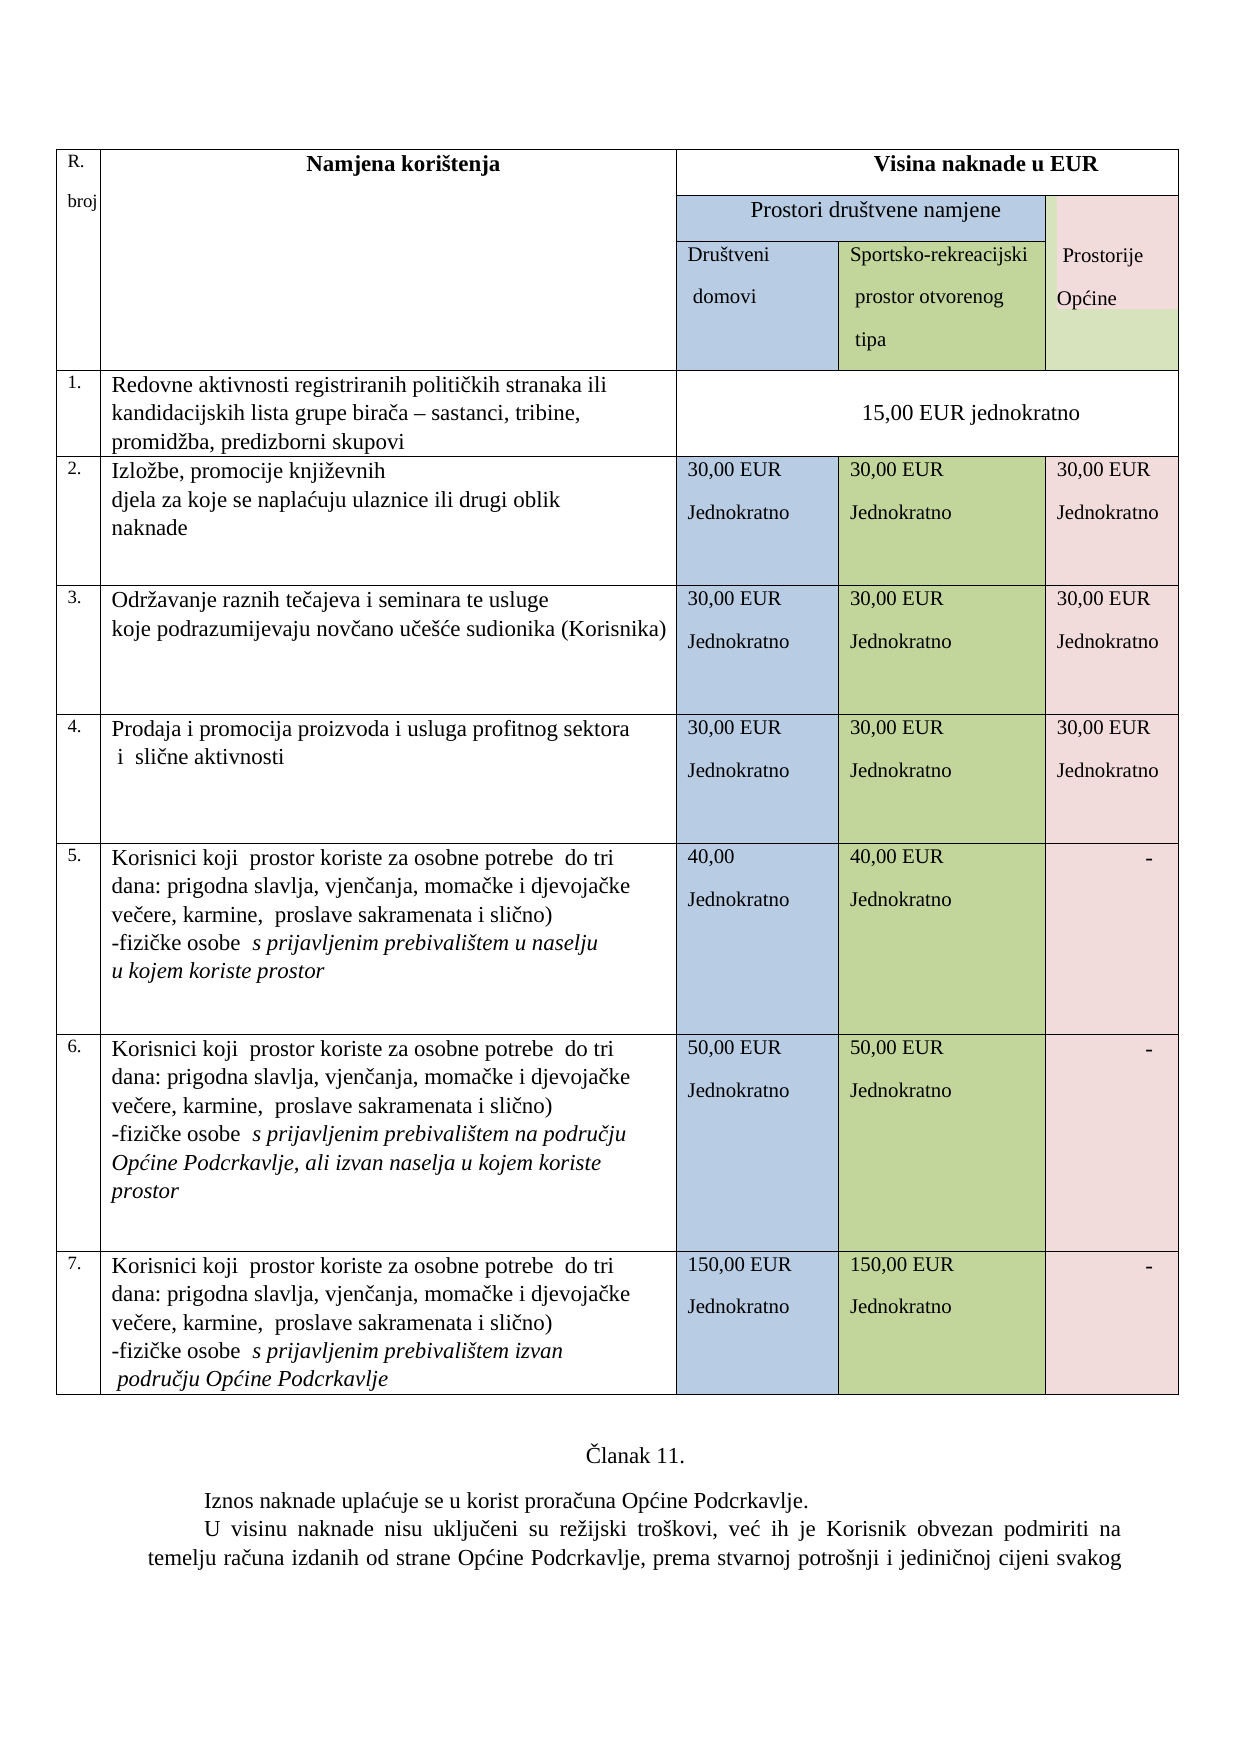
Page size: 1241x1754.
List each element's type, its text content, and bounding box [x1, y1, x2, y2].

table_cell 2. [57, 457, 100, 585]
table_header R. broj [57, 150, 100, 370]
table_cell Izložbe, promocije književnih djela za koje se naplaćuju ulaznice ili drugi oblik naknade [101, 457, 676, 585]
table_cell 150,00 EUR Jednokratno [839, 1252, 1045, 1394]
table_cell 4. [57, 715, 100, 843]
table_cell 7. [57, 1252, 100, 1394]
table_cell Društveni domovi [677, 242, 838, 370]
table_cell Prostorije Općine [1046, 196, 1178, 370]
table_header Visina naknade u EUR [677, 150, 1178, 195]
table_cell Korisnici koji prostor koriste za osobne potrebe do tri dana: prigodna slavlja, vjenčanja, momačke i djevojačke večere, karmine, proslave sakramenata i slično) -fizičke osobe s prijavljenim prebivalištem u naselju u kojem koriste prostor [101, 844, 676, 1034]
table_cell - [1046, 1252, 1178, 1394]
table_cell 150,00 EUR Jednokratno [677, 1252, 838, 1394]
table_cell Održavanje raznih tečajeva i seminara te usluge koje podrazumijevaju novčano učešće sudionika (Korisnika) [101, 586, 676, 714]
table_cell Korisnici koji prostor koriste za osobne potrebe do tri dana: prigodna slavlja, vjenčanja, momačke i djevojačke večere, karmine, proslave sakramenata i slično) -fizičke osobe s prijavljenim prebivalištem na području Općine Podcrkavlje, ali izvan naselja u kojem koriste prostor [101, 1035, 676, 1251]
table_cell 30,00 EUR Jednokratno [677, 715, 838, 843]
text Iznos naknade uplaćuje se u korist proračuna Općine Podcrkavlje. [148, 1487, 1123, 1513]
table_cell 30,00 EUR Jednokratno [839, 715, 1045, 843]
table_cell Prodaja i promocija proizvoda i usluga profitnog sektora i slične aktivnosti [101, 715, 676, 843]
table_cell 30,00 EUR Jednokratno [677, 457, 838, 585]
table_header Namjena korištenja [101, 150, 676, 370]
table_cell 30,00 EUR Jednokratno [677, 586, 838, 714]
table_cell 40,00 Jednokratno [677, 844, 838, 1034]
table_cell 30,00 EUR Jednokratno [1046, 586, 1178, 714]
text Članak 11. [148, 1442, 1123, 1468]
table_cell Sportsko-rekreacijski prostor otvorenog tipa [839, 242, 1045, 370]
table_cell 6. [57, 1035, 100, 1251]
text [148, 1515, 1123, 1570]
table_cell 3. [57, 586, 100, 714]
table_cell - [1046, 1035, 1178, 1251]
table_cell Redovne aktivnosti registriranih političkih stranaka ili kandidacijskih lista grupe birača – sastanci, tribine, promidžba, predizborni skupovi [101, 371, 676, 456]
table_cell 40,00 EUR Jednokratno [839, 844, 1045, 1034]
table_cell 50,00 EUR Jednokratno [677, 1035, 838, 1251]
table_cell 1. [57, 371, 100, 456]
table_cell 30,00 EUR Jednokratno [1046, 457, 1178, 585]
table_cell 50,00 EUR Jednokratno [839, 1035, 1045, 1251]
table_cell Prostori društvene namjene [677, 196, 1045, 241]
table_cell - [1046, 844, 1178, 1034]
table_cell 15,00 EUR jednokratno [677, 371, 1178, 456]
table_cell 30,00 EUR Jednokratno [839, 586, 1045, 714]
table_cell 30,00 EUR Jednokratno [1046, 715, 1178, 843]
table_cell Korisnici koji prostor koriste za osobne potrebe do tri dana: prigodna slavlja, vjenčanja, momačke i djevojačke večere, karmine, proslave sakramenata i slično) -fizičke osobe s prijavljenim prebivalištem izvan području Općine Podcrkavlje [101, 1252, 676, 1394]
table_cell 30,00 EUR Jednokratno [839, 457, 1045, 585]
table_cell 5. [57, 844, 100, 1034]
